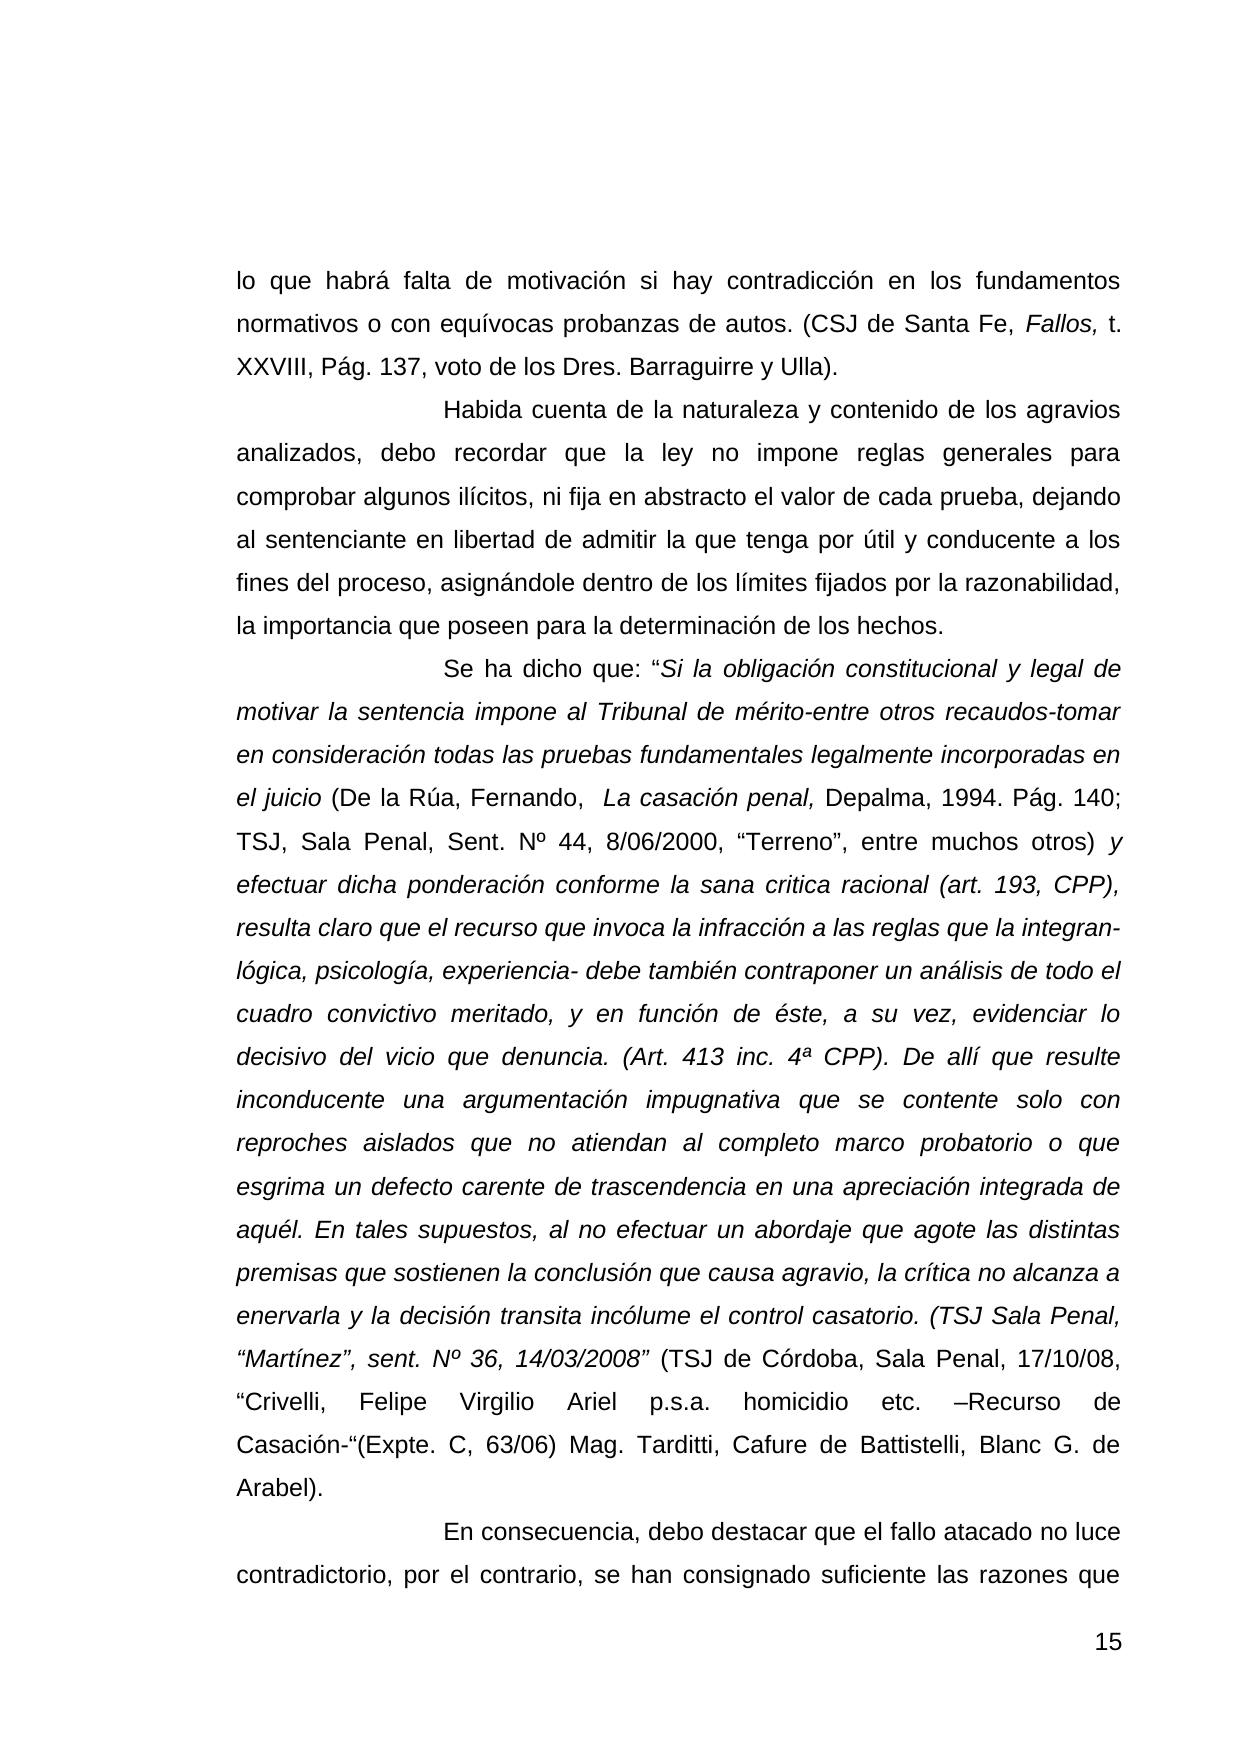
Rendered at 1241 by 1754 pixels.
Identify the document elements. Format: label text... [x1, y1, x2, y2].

text Habida cuenta de la naturaleza y contenido de los agravios analizados, debo recordar que la ley no impone reglas generales para comprobar algunos ilícitos, ni fija en abstracto el valor de cada prueba, dejando al sentenciante en libertad de admitir la que tenga por útil y conducente a los fines del proceso, asignándole dentro de los límites fijados por la razonabilidad, la importancia que poseen para la determinación de los hechos. [236, 395, 1122, 639]
text Se ha dicho que: “Si la obligación constitucional y legal de motivar la sentencia impone al Tribunal de mérito-entre otros recaudos-tomar en consideración todas las pruebas fundamentales legalmente incorporadas en el juicio (De la Rúa, Fernando, La casación penal, Depalma, 1994. Pág. 140; TSJ, Sala Penal, Sent. Nº 44, 8/06/2000, “Terreno”, entre muchos otros) y efectuar dicha ponderación conforme la sana critica racional (art. 193, CPP), resulta claro que el recurso que invoca la infracción a las reglas que la integran-lógica, psicología, experiencia- debe también contraponer un análisis de todo el cuadro convictivo meritado, y en función de éste, a su vez, evidenciar lo decisivo del vicio que denuncia. (Art. 413 inc. 4ª CPP). De allí que resulte inconducente una argumentación impugnativa que se contente solo con reproches aislados que no atiendan al completo marco probatorio o que esgrima un defecto carente de trascendencia en una apreciación integrada de aquél. En tales supuestos, al no efectuar un abordaje que agote las distintas premisas que sostienen la conclusión que causa agravio, la crítica no alcanza a enervarla y la decisión transita incólume el control casatorio. (TSJ Sala Penal, “Martínez”, sent. Nº 36, 14/03/2008” (TSJ de Córdoba, Sala Penal, 17/10/08, “Crivelli, Felipe Virgilio Ariel p.s.a. homicidio etc. –Recurso de Casación-“(Expte. C, 63/06) Mag. Tarditti, Cafure de Battistelli, Blanc G. de Arabel). [236, 654, 1122, 1502]
